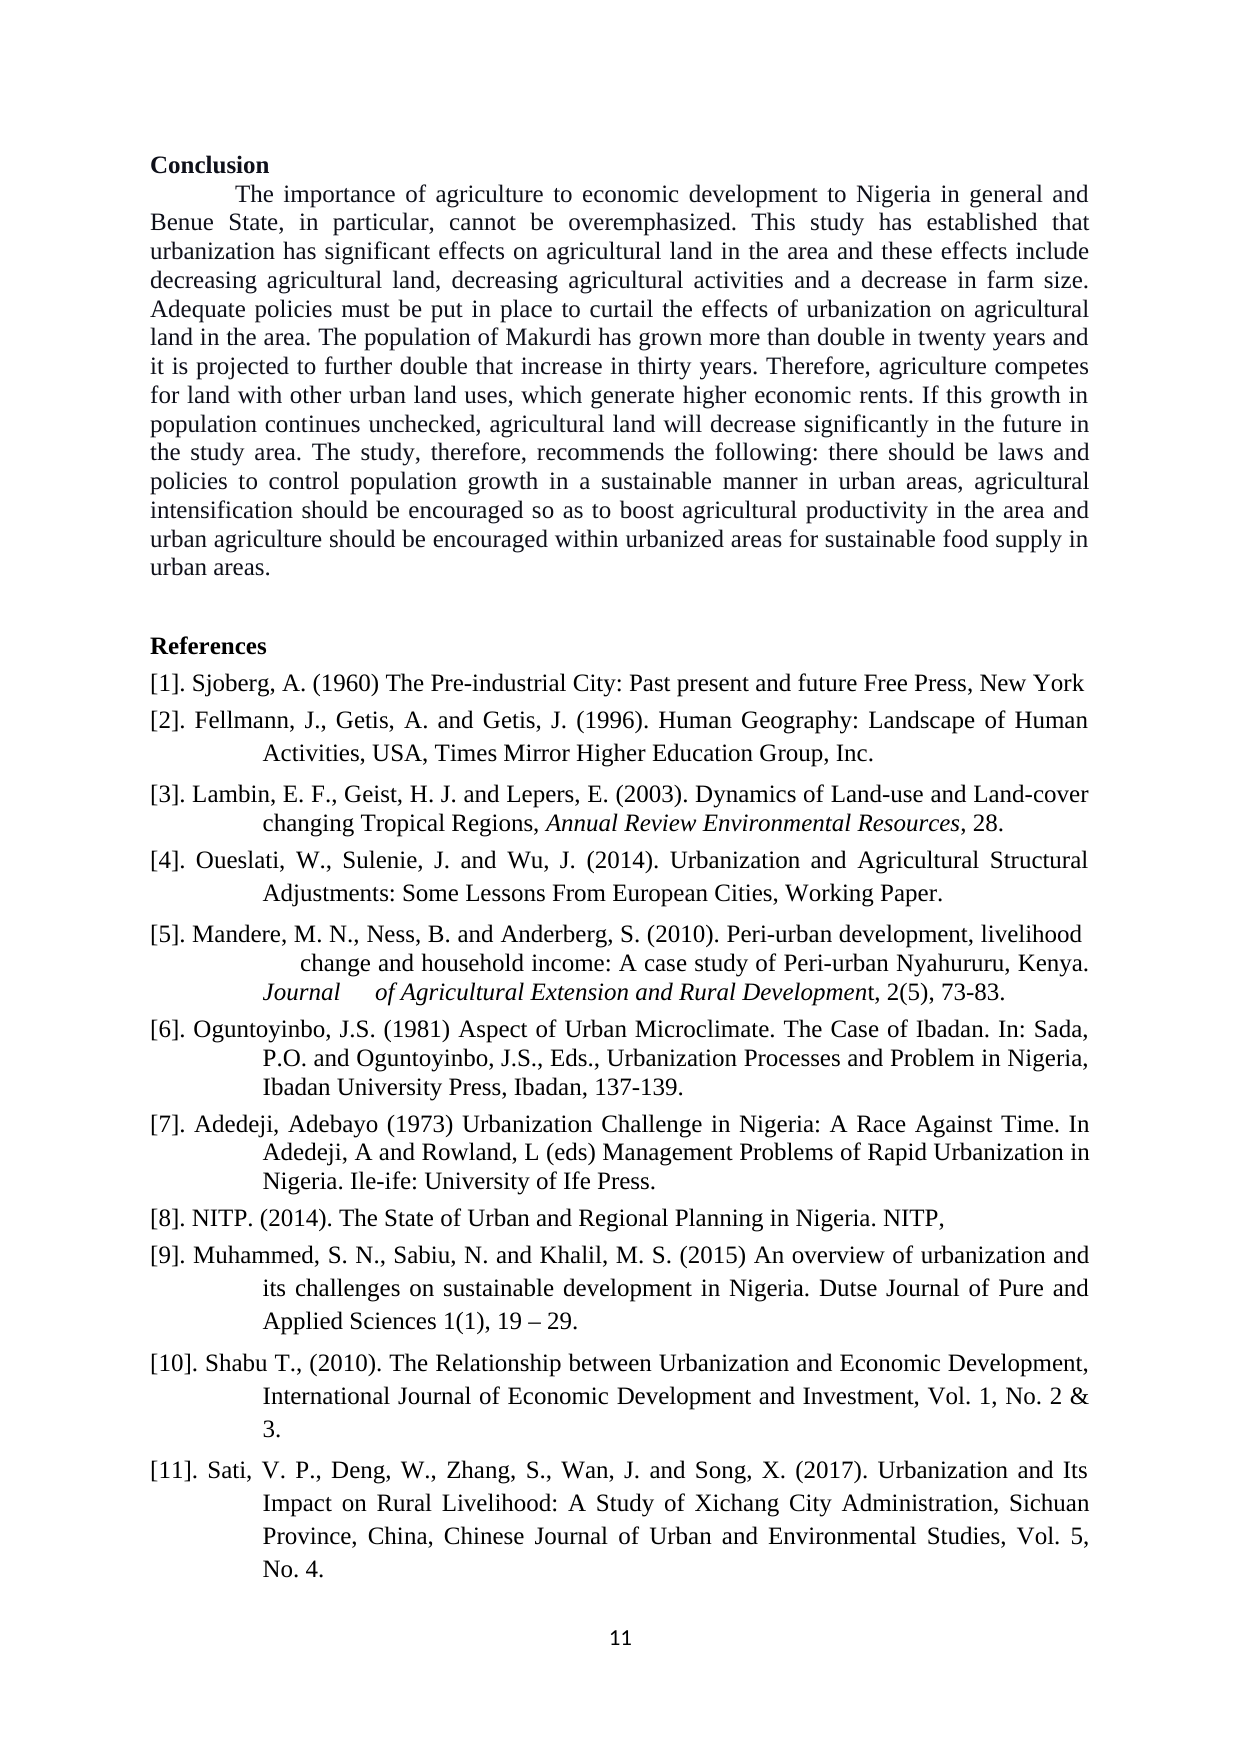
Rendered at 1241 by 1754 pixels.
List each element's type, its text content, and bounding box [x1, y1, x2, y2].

text References [150, 631, 1090, 659]
text [9]. Muhammed, S. N., Sabiu, N. and Khalil, M. S. (2015) An overview of urbanization and its challenges on sustainable development in Nigeria. Dutse Journal of Pure and Applied Sciences 1(1), 19 – 29. [150, 1240, 1090, 1335]
text [11]. Sati, V. P., Deng, W., Zhang, S., Wan, J. and Song, X. (2017). Urbanization and Its Impact on Rural Livelihood: A Study of Xichang City Administration, Sichuan Province, China, Chinese Journal of Urban and Environmental Studies, Vol. 5, No. 4. [150, 1455, 1090, 1583]
text [1]. Sjoberg, A. (1960) The Pre-industrial City: Past present and future Free Press, New York [150, 668, 1090, 697]
text [2]. Fellmann, J., Getis, A. and Getis, J. (1996). Human Geography: Landscape of Human Activities, USA, Times Mirror Higher Education Group, Inc. [150, 705, 1090, 767]
text [6]. Oguntoyinbo, J.S. (1981) Aspect of Urban Microclimate. The Case of Ibadan. In: Sada, P.O. and Oguntoyinbo, J.S., Eds., Urbanization Processes and Problem in Nigeria, Ibadan University Press, Ibadan, 137-139. [150, 1014, 1090, 1100]
text [4]. Oueslati, W., Sulenie, J. and Wu, J. (2014). Urbanization and Agricultural Structural Adjustments: Some Lessons From European Cities, Working Paper. [150, 845, 1090, 907]
text [5]. Mandere, M. N., Ness, B. and Anderberg, S. (2010). Peri-urban development, livelihood change and household income: A case study of Peri-urban Nyahururu, Kenya. Journal of Agricultural Extension and Rural Development, 2(5), 73-83. [150, 919, 1090, 1006]
text [3]. Lambin, E. F., Geist, H. J. and Lepers, E. (2003). Dynamics of Land-use and Land-cover changing Tropical Regions, Annual Review Environmental Resources, 28. [150, 779, 1090, 837]
text [7]. Adedeji, Adebayo (1973) Urbanization Challenge in Nigeria: A Race Against Time. In Adedeji, A and Rowland, L (eds) Management Problems of Rapid Urbanization in Nigeria. Ile-ife: University of Ife Press. [150, 1109, 1090, 1195]
text Conclusion [150, 150, 1090, 179]
text The importance of agriculture to economic development to Nigeria in general and Benue State, in particular, cannot be overemphasized. This study has established that urbanization has significant effects on agricultural land in the area and these effects include decreasing agricultural land, decreasing agricultural activities and a decrease in farm size. Adequate policies must be put in place to curtail the effects of urbanization on agricultural land in the area. The population of Makurdi has grown more than double in twenty years and it is projected to further double that increase in thirty years. Therefore, agriculture competes for land with other urban land uses, which generate higher economic rents. If this growth in population continues unchecked, agricultural land will decrease significantly in the future in the study area. The study, therefore, recommends the following: there should be laws and policies to control population growth in a sustainable manner in urban areas, agricultural intensification should be encouraged so as to boost agricultural productivity in the area and urban agriculture should be encouraged within urbanized areas for sustainable food supply in urban areas. [150, 179, 1090, 581]
text [8]. NITP. (2014). The State of Urban and Regional Planning in Nigeria. NITP, [150, 1203, 1090, 1232]
text [10]. Shabu T., (2010). The Relationship between Urbanization and Economic Development, International Journal of Economic Development and Investment, Vol. 1, No. 2 & 3. [150, 1348, 1090, 1443]
